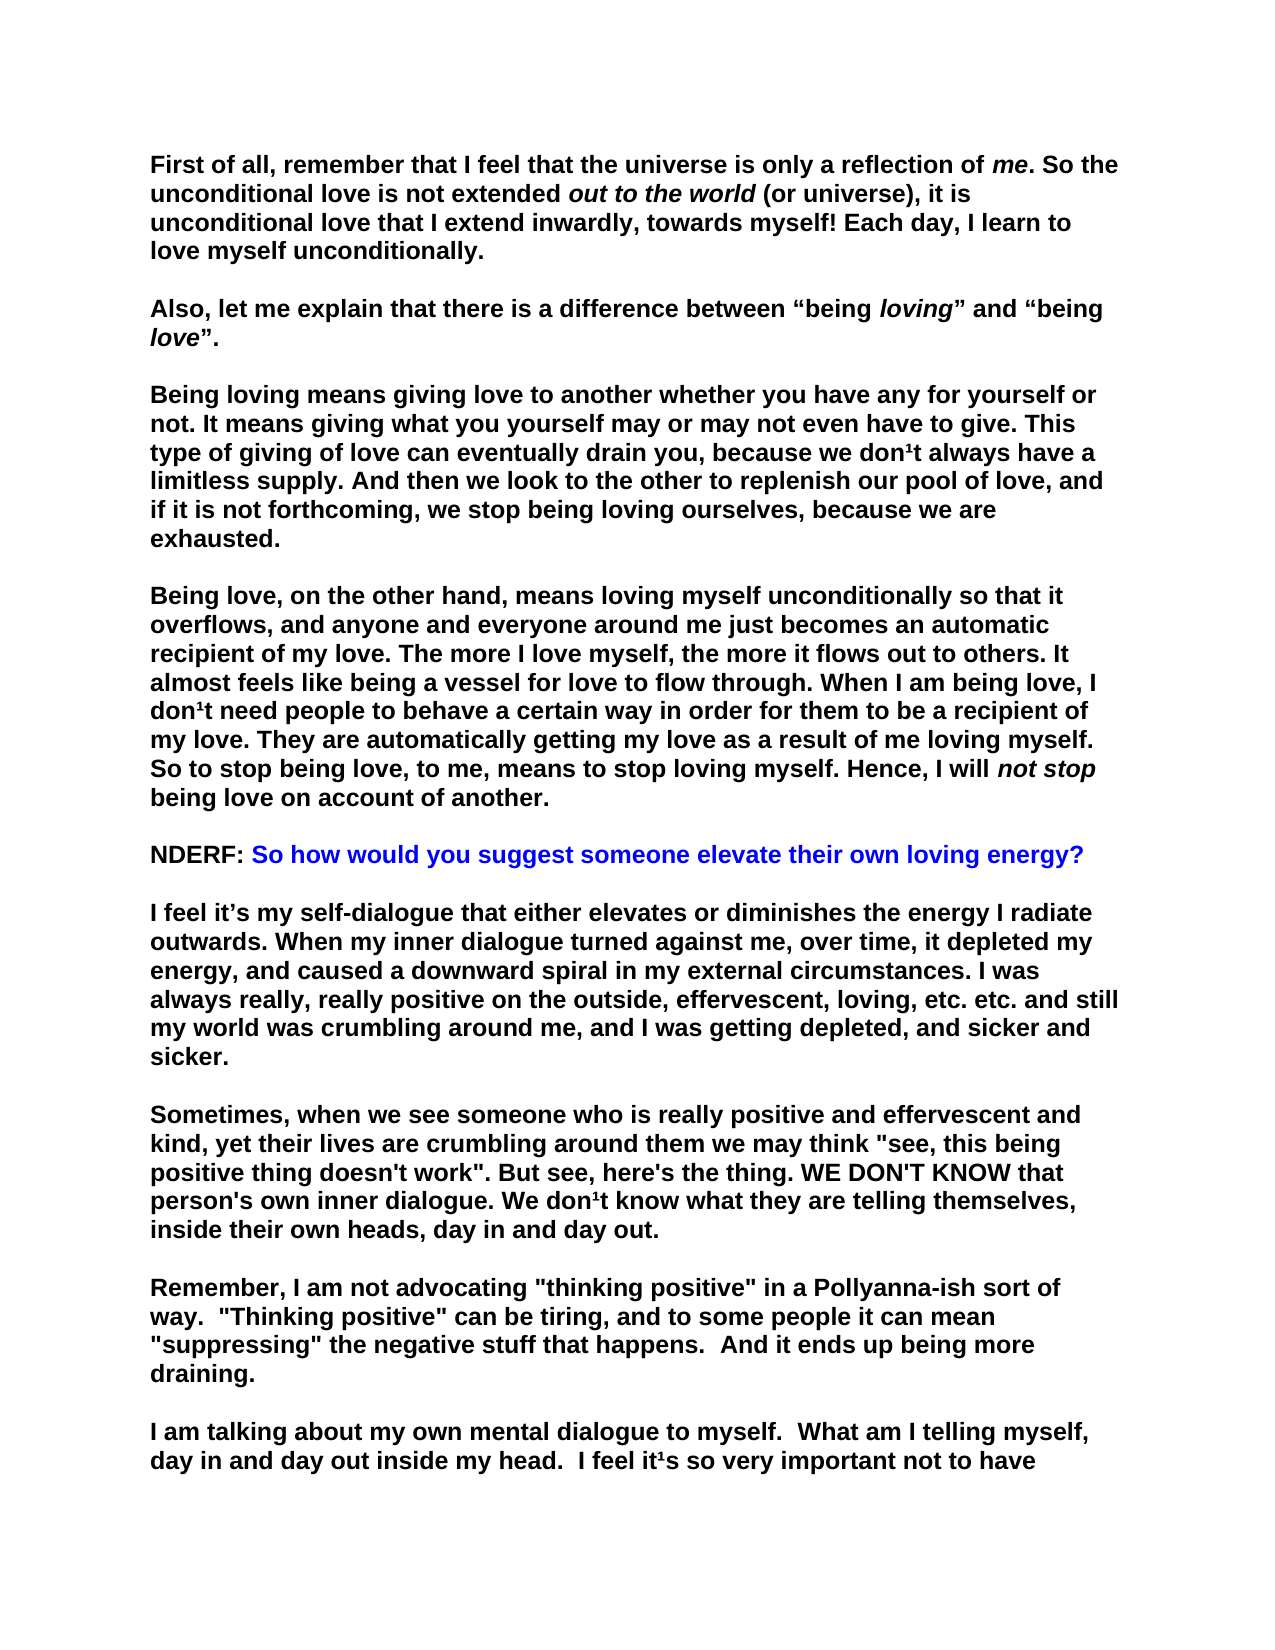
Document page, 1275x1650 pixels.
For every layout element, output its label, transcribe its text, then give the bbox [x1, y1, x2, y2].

text Sometimes, when we see someone who is really positive and effervescent and kind, yet their lives are crumbling around them we may think "see, this being positive thing doesn't work". But see, here's the thing. WE DON'T KNOW that person's own inner dialogue. We don¹t know what they are telling themselves, inside their own heads, day in and day out. [150, 1100, 1125, 1244]
text NDERF: So how would you suggest someone elevate their own loving energy? [150, 840, 1125, 869]
text I feel it’s my self-dialogue that either elevates or diminishes the energy I radiate outwards. When my inner dialogue turned against me, over time, it depleted my energy, and caused a downward spiral in my external circumstances. I was always really, really positive on the outside, effervescent, loving, etc. etc. and still my world was crumbling around me, and I was getting depleted, and sicker and sicker. [150, 898, 1125, 1071]
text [150, 1417, 1125, 1474]
text Remember, I am not advocating "thinking positive" in a Pollyanna-ish sort of way. "Thinking positive" can be tiring, and to some people it can mean "suppressing" the negative stuff that happens. And it ends up being more draining. [150, 1273, 1125, 1388]
text First of all, remember that I feel that the universe is only a reflection of me. So the unconditional love is not extended out to the world (or universe), it is unconditional love that I extend inwardly, towards myself! Each day, I learn to love myself unconditionally. Also, let me explain that there is a difference between “being loving” and “being love”. Being loving means giving love to another whether you have any for yourself or not. It means giving what you yourself may or may not even have to give. This type of giving of love can eventually drain you, because we don¹t always have a limitless supply. And then we look to the other to replenish our pool of love, and if it is not forthcoming, we stop being loving ourselves, because we are exhausted. Being love, on the other hand, means loving myself unconditionally so that it overflows, and anyone and everyone around me just becomes an automatic recipient of my love. The more I love myself, the more it flows out to others. It almost feels like being a vessel for love to flow through. When I am being love, I don¹t need people to behave a certain way in order for them to be a recipient of my love. They are automatically getting my love as a result of me loving myself. So to stop being love, to me, means to stop loving myself. Hence, I will not stop being love on account of another. [150, 150, 1125, 811]
